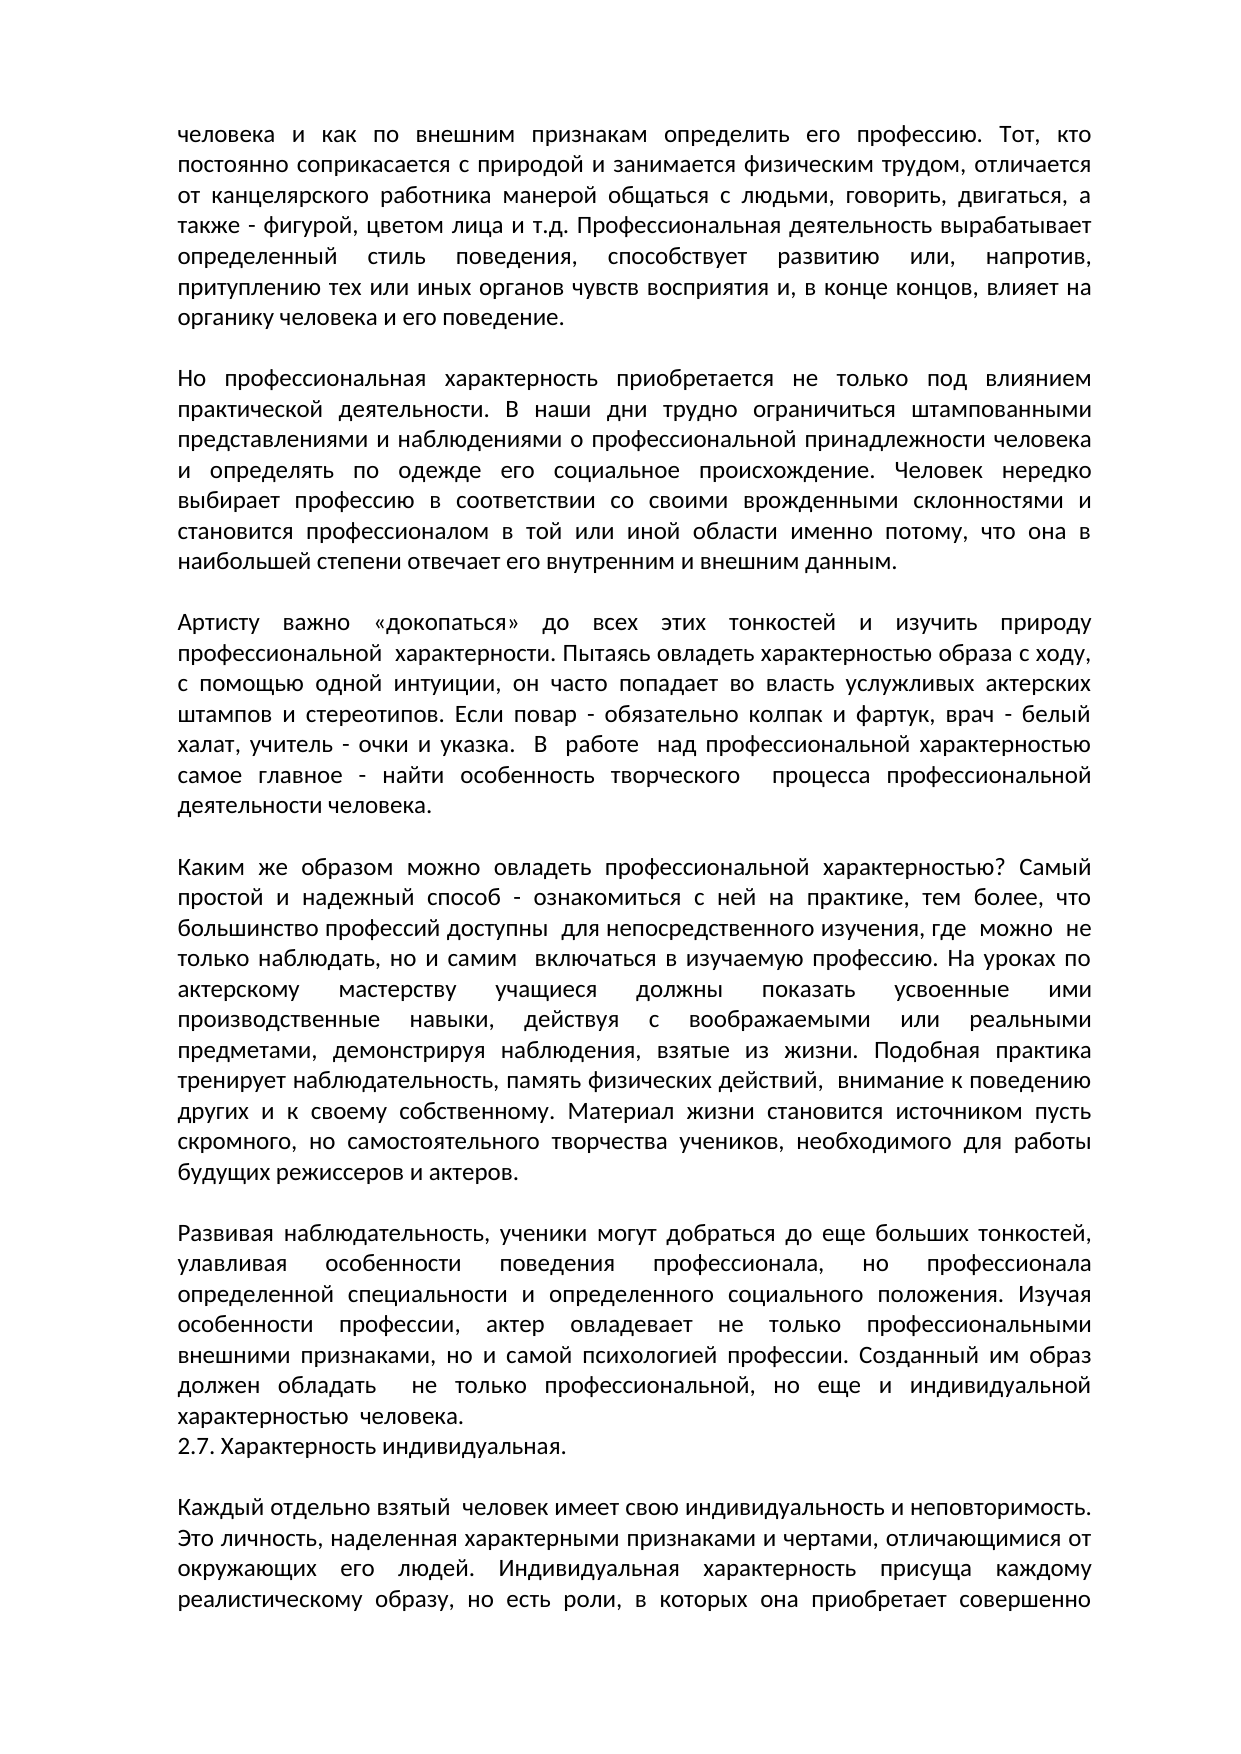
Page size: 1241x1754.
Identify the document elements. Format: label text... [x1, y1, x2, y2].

text Развивая наблюдательность, ученики могут добраться до еще больших тонкостей, улавливая особенности поведения профессионала, но профессионала определенной специальности и определенного социального положения. Изучая особенности профессии, актер овладевает не только профессиональными внешними признаками, но и самой психологией профессии. Созданный им образ должен обладать не только профессиональной, но еще и индивидуальной характерностью человека. [177, 1217, 1093, 1431]
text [177, 118, 1093, 332]
text Артисту важно «докопаться» до всех этих тонкостей и изучить природу профессиональной характерности. Пытаясь овладеть характерностью образа с ходу, с помощью одной интуиции, он часто попадает во власть услужливых актерских штампов и стереотипов. Если повар - обязательно колпак и фартук, врач - белый халат, учитель - очки и указка. В работе над профессиональной характерностью самое главное - найти особенность творческого процесса профессиональной деятельности человека. [177, 606, 1093, 820]
text 2.7. Характерность индивидуальная. [177, 1431, 1093, 1461]
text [177, 1492, 1093, 1614]
text Каким же образом можно овладеть профессиональной характерностью? Самый простой и надежный способ - ознакомиться с ней на практике, тем более, что большинство профессий доступны для непосредственного изучения, где можно не только наблюдать, но и самим включаться в изучаемую профессию. На уроках по актерскому мастерству учащиеся должны показать усвоенные ими производственные навыки, действуя с воображаемыми или реальными предметами, демонстрируя наблюдения, взятые из жизни. Подобная практика тренирует наблюдательность, память физических действий, внимание к поведению других и к своему собственному. Материал жизни становится источником пусть скромного, но самостоятельного творчества учеников, необходимого для работы будущих режиссеров и актеров. [177, 851, 1093, 1186]
text Но профессиональная характерность приобретается не только под влиянием практической деятельности. В наши дни трудно ограничиться штампованными представлениями и наблюдениями о профессиональной принадлежности человека и определять по одежде его социальное происхождение. Человек нередко выбирает профессию в соответствии со своими врожденными склонностями и становится профессионалом в той или иной области именно потому, что она в наибольшей степени отвечает его внутренним и внешним данным. [177, 362, 1093, 576]
